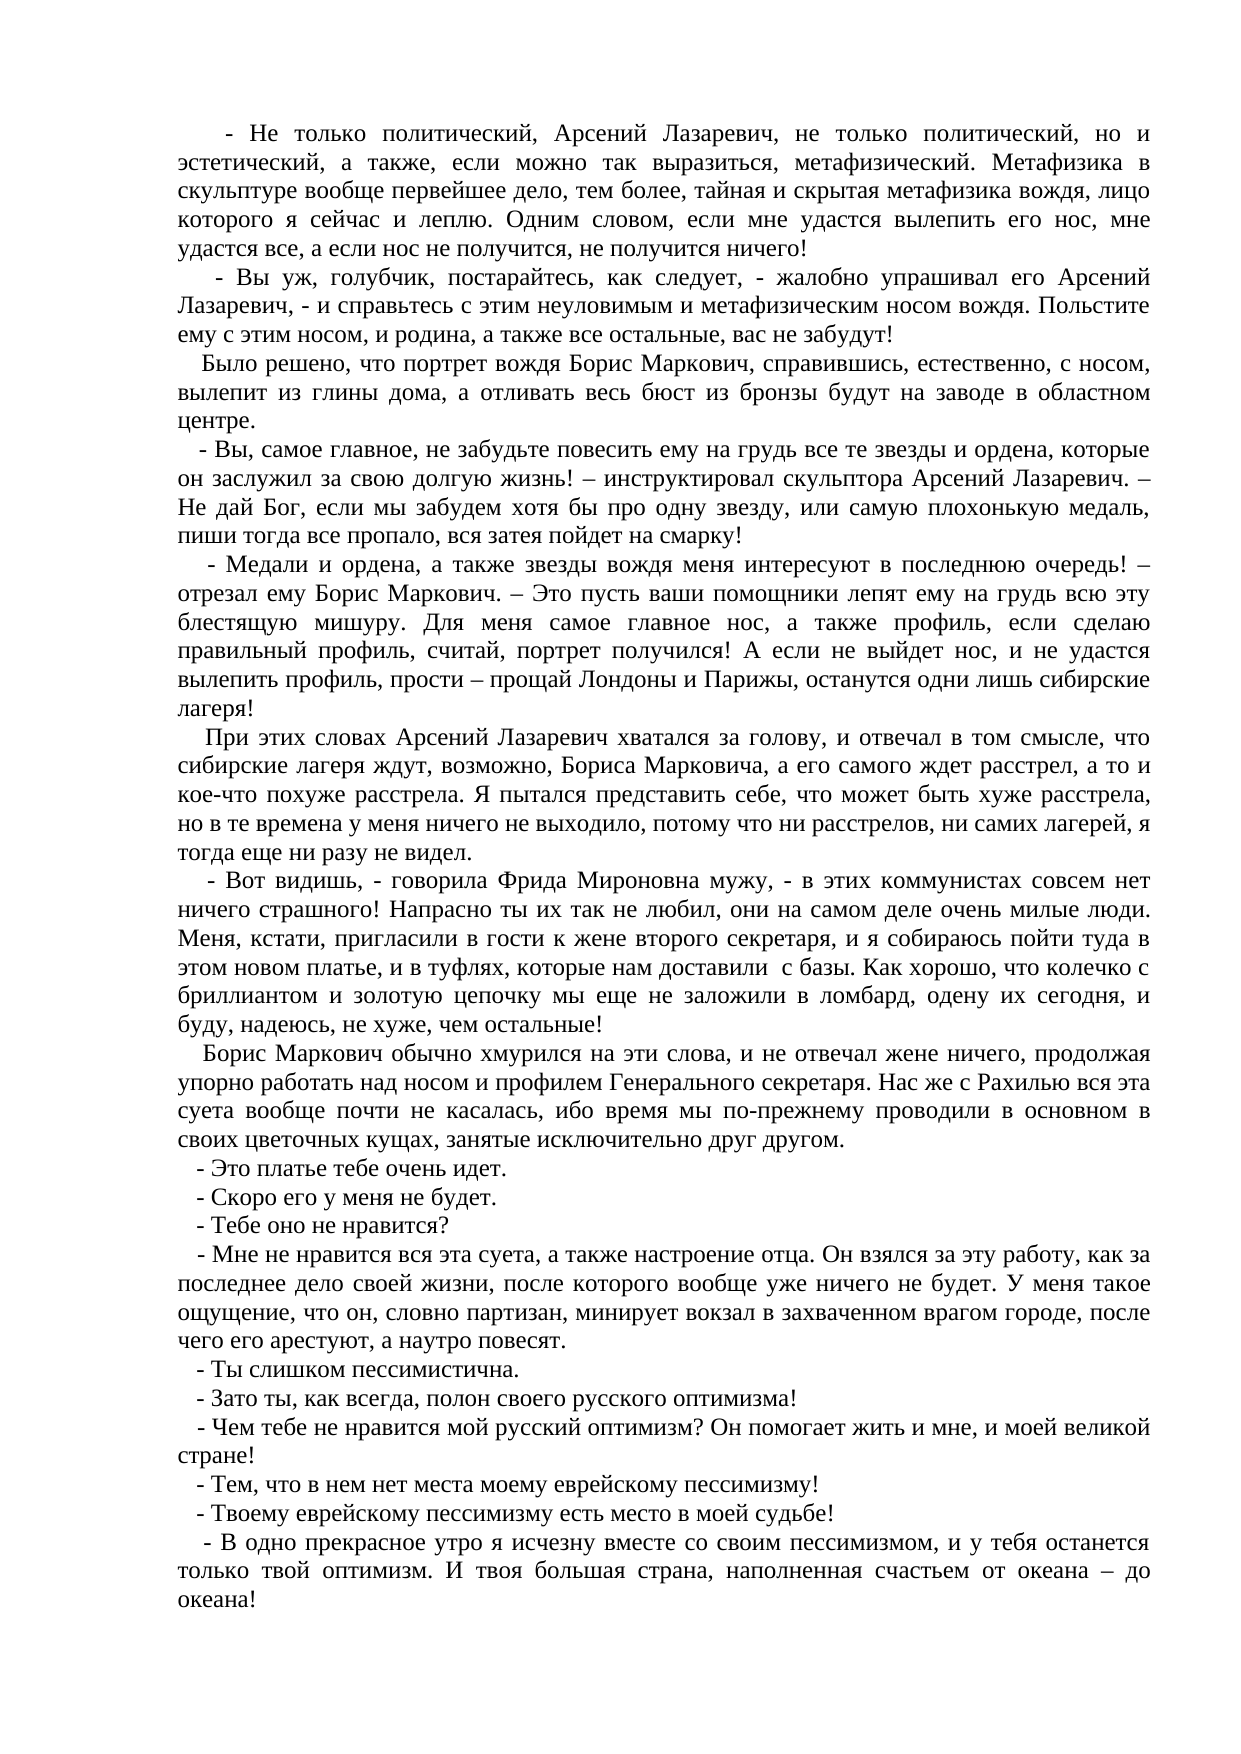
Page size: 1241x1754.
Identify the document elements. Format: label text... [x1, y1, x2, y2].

text - Скоро его у меня не будет. [177, 1182, 1152, 1211]
text - Вы уж, голубчик, постарайтесь, как следует, - жалобно упрашивал его Арсений Лазаревич, - и справьтесь с этим неуловимым и метафизическим носом вождя. Польстите ему с этим носом, и родина, а также все остальные, вас не забудут! [177, 262, 1152, 348]
text - Не только политический, Арсений Лазаревич, не только политический, но и эстетический, а также, если можно так выразиться, метафизический. Метафизика в скульптуре вообще первейшее дело, тем более, тайная и скрытая метафизика вождя, лицо которого я сейчас и леплю. Одним словом, если мне удастся вылепить его нос, мне удастся все, а если нос не получится, не получится ничего! [177, 118, 1152, 262]
text - Это платье тебе очень идет. [177, 1153, 1152, 1182]
text Было решено, что портрет вождя Борис Маркович, справившись, естественно, с носом, вылепит из глины дома, а отливать весь бюст из бронзы будут на заводе в областном центре. [177, 348, 1152, 434]
text - Вы, самое главное, не забудьте повесить ему на грудь все те звезды и ордена, которые он заслужил за свою долгую жизнь! – инструктировал скульптора Арсений Лазаревич. – Не дай Бог, если мы забудем хотя бы про одну звезду, или самую плохонькую медаль, пиши тогда все пропало, вся затея пойдет на смарку! [177, 434, 1152, 549]
text - Ты слишком пессимистична. [177, 1354, 1152, 1383]
text - В одно прекрасное утро я исчезну вместе со своим пессимизмом, и у тебя останется только твой оптимизм. И твоя большая страна, наполненная счастьем от океана – до океана! [177, 1527, 1152, 1613]
text - Медали и ордена, а также звезды вождя меня интересуют в последнюю очередь! – отрезал ему Борис Маркович. – Это пусть ваши помощники лепят ему на грудь всю эту блестящую мишуру. Для меня самое главное нос, а также профиль, если сделаю правильный профиль, считай, портрет получился! А если не выйдет нос, и не удастся вылепить профиль, прости – прощай Лондоны и Парижы, останутся одни лишь сибирские лагеря! [177, 549, 1152, 722]
text - Вот видишь, - говорила Фрида Мироновна мужу, - в этих коммунистах совсем нет ничего страшного! Напрасно ты их так не любил, они на самом деле очень милые люди. Меня, кстати, пригласили в гости к жене второго секретаря, и я собираюсь пойти туда в этом новом платье, и в туфлях, которые нам доставили с базы. Как хорошо, что колечко с бриллиантом и золотую цепочку мы еще не заложили в ломбард, одену их сегодня, и буду, надеюсь, не хуже, чем остальные! [177, 866, 1152, 1038]
text - Мне не нравится вся эта суета, а также настроение отца. Он взялся за эту работу, как за последнее дело своей жизни, после которого вообще уже ничего не будет. У меня такое ощущение, что он, словно партизан, минирует вокзал в захваченном врагом городе, после чего его арестуют, а наутро повесят. [177, 1239, 1152, 1354]
text - Зато ты, как всегда, полон своего русского оптимизма! [177, 1383, 1152, 1412]
text При этих словах Арсений Лазаревич хватался за голову, и отвечал в том смысле, что сибирские лагеря ждут, возможно, Бориса Марковича, а его самого ждет расстрел, а то и кое-что похуже расстрела. Я пытался представить себе, что может быть хуже расстрела, но в те времена у меня ничего не выходило, потому что ни расстрелов, ни самих лагерей, я тогда еще ни разу не видел. [177, 722, 1152, 866]
text - Тем, что в нем нет места моему еврейскому пессимизму! [177, 1469, 1152, 1498]
text - Твоему еврейскому пессимизму есть место в моей судьбе! [177, 1498, 1152, 1527]
text Борис Маркович обычно хмурился на эти слова, и не отвечал жене ничего, продолжая упорно работать над носом и профилем Генерального секретаря. Нас же с Рахилью вся эта суета вообще почти не касалась, ибо время мы по-прежнему проводили в основном в своих цветочных кущах, занятые исключительно друг другом. [177, 1038, 1152, 1153]
text - Чем тебе не нравится мой русский оптимизм? Он помогает жить и мне, и моей великой стране! [177, 1412, 1152, 1469]
text - Тебе оно не нравится? [177, 1211, 1152, 1239]
